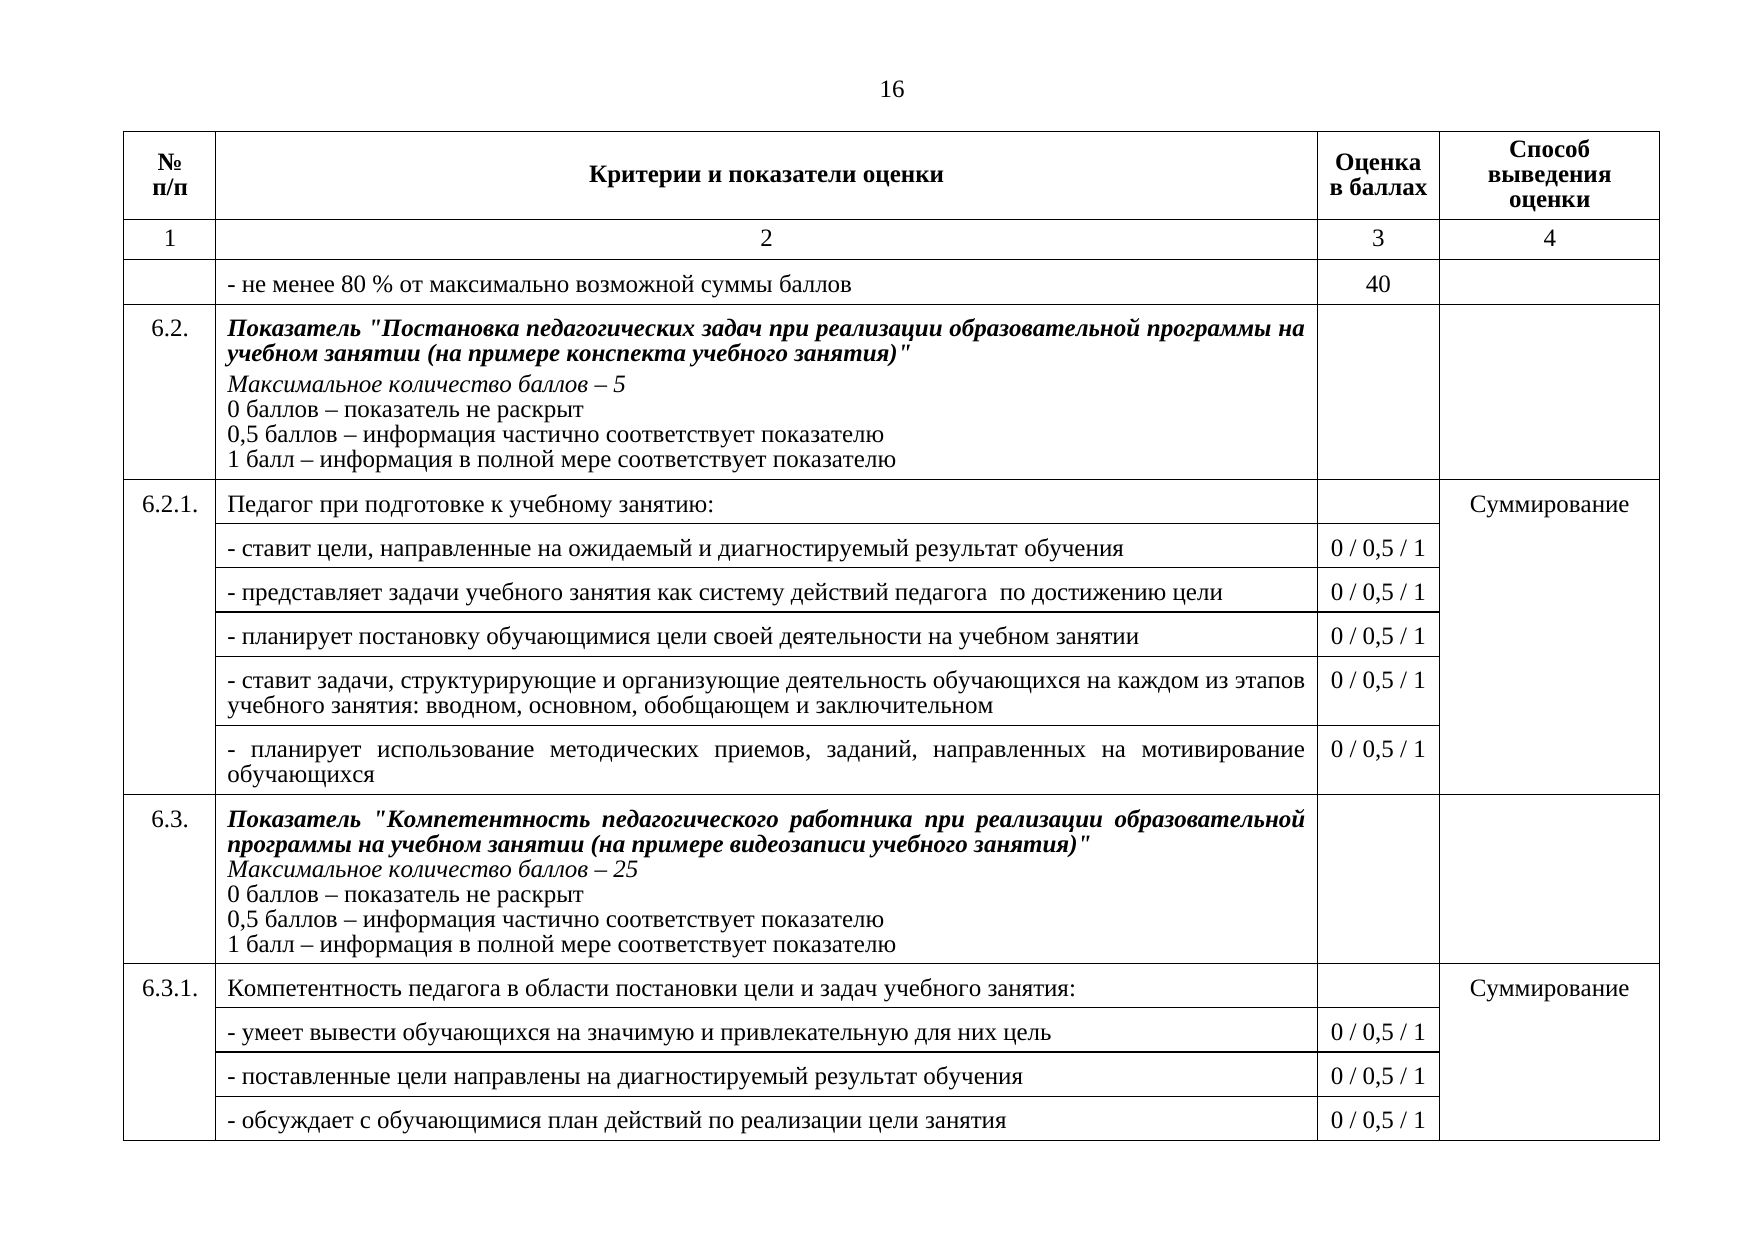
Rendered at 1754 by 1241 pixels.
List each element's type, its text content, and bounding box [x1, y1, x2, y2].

table_cell [1440, 795, 1659, 963]
table_cell 40 [1318, 260, 1439, 303]
table_cell - поставленные цели направлены на диагностируемый результат обучения [216, 1053, 1317, 1096]
table_cell - ставит цели, направленные на ожидаемый и диагностируемый результат обучения [216, 524, 1317, 567]
table_header Способ выведения оценки [1440, 132, 1659, 218]
table_cell - планирует постановку обучающимися цели своей деятельности на учебном занятии [216, 613, 1317, 656]
table_cell [1440, 305, 1659, 479]
table_cell - умеет вывести обучающихся на значимую и привлекательную для них цель [216, 1008, 1317, 1051]
table_cell Показатель "Компетентность педагогического работника при реализации образовательной программы на учебном занятии (на примере видеозаписи учебного занятия)" Максимальное количество баллов – 25 0 баллов – показатель не раскрыт 0,5 баллов – информация частично соответствует показателю 1 балл – информация в полной мере соответствует показателю [216, 795, 1317, 963]
table_cell 1 [124, 220, 215, 259]
table_cell [1318, 795, 1439, 963]
table_cell 4 [1440, 220, 1659, 259]
table_cell 0 / 0,5 / 1 [1318, 1008, 1439, 1051]
table_cell Суммирование [1440, 964, 1659, 1140]
table_cell Суммирование [1440, 480, 1659, 794]
table_cell 0 / 0,5 / 1 [1318, 1097, 1439, 1140]
table_cell [1318, 480, 1439, 523]
table_cell 6.3. [124, 795, 215, 963]
table_cell 0 / 0,5 / 1 [1318, 726, 1439, 794]
table_cell - планирует использование методических приемов, заданий, направленных на мотивирование обучающихся [216, 726, 1317, 794]
table_cell 6.2.1. [124, 480, 215, 794]
table_cell 2 [216, 220, 1317, 259]
table_cell 6.2. [124, 305, 215, 479]
table_header Критерии и показатели оценки [216, 132, 1317, 218]
table_header № п/п [124, 132, 215, 218]
table_cell [1318, 964, 1439, 1007]
table_cell - ставит задачи, структурирующие и организующие деятельность обучающихся на каждом из этапов учебного занятия: вводном, основном, обобщающем и заключительном [216, 657, 1317, 725]
table_cell - обсуждает с обучающимися план действий по реализации цели занятия [216, 1097, 1317, 1140]
table_cell 6.3.1. [124, 964, 215, 1140]
table_cell - представляет задачи учебного занятия как систему действий педагога по достижению цели [216, 568, 1317, 611]
table_cell Показатель "Постановка педагогических задач при реализации образовательной программы на учебном занятии (на примере конспекта учебного занятия)" Максимальное количество баллов – 5 0 баллов – показатель не раскрыт 0,5 баллов – информация частично соответствует показателю 1 балл – информация в полной мере соответствует показателю [216, 305, 1317, 479]
table_cell Педагог при подготовке к учебному занятию: [216, 480, 1317, 523]
table_cell [1318, 305, 1439, 479]
table_cell Компетентность педагога в области постановки цели и задач учебного занятия: [216, 964, 1317, 1007]
table_cell 3 [1318, 220, 1439, 259]
table_cell 0 / 0,5 / 1 [1318, 568, 1439, 611]
table_header Оценка в баллах [1318, 132, 1439, 218]
table_cell 0 / 0,5 / 1 [1318, 1053, 1439, 1096]
table_cell - не менее 80 % от максимально возможной суммы баллов [216, 260, 1317, 303]
table_cell 0 / 0,5 / 1 [1318, 657, 1439, 725]
table_cell 0 / 0,5 / 1 [1318, 613, 1439, 656]
table_cell 0 / 0,5 / 1 [1318, 524, 1439, 567]
